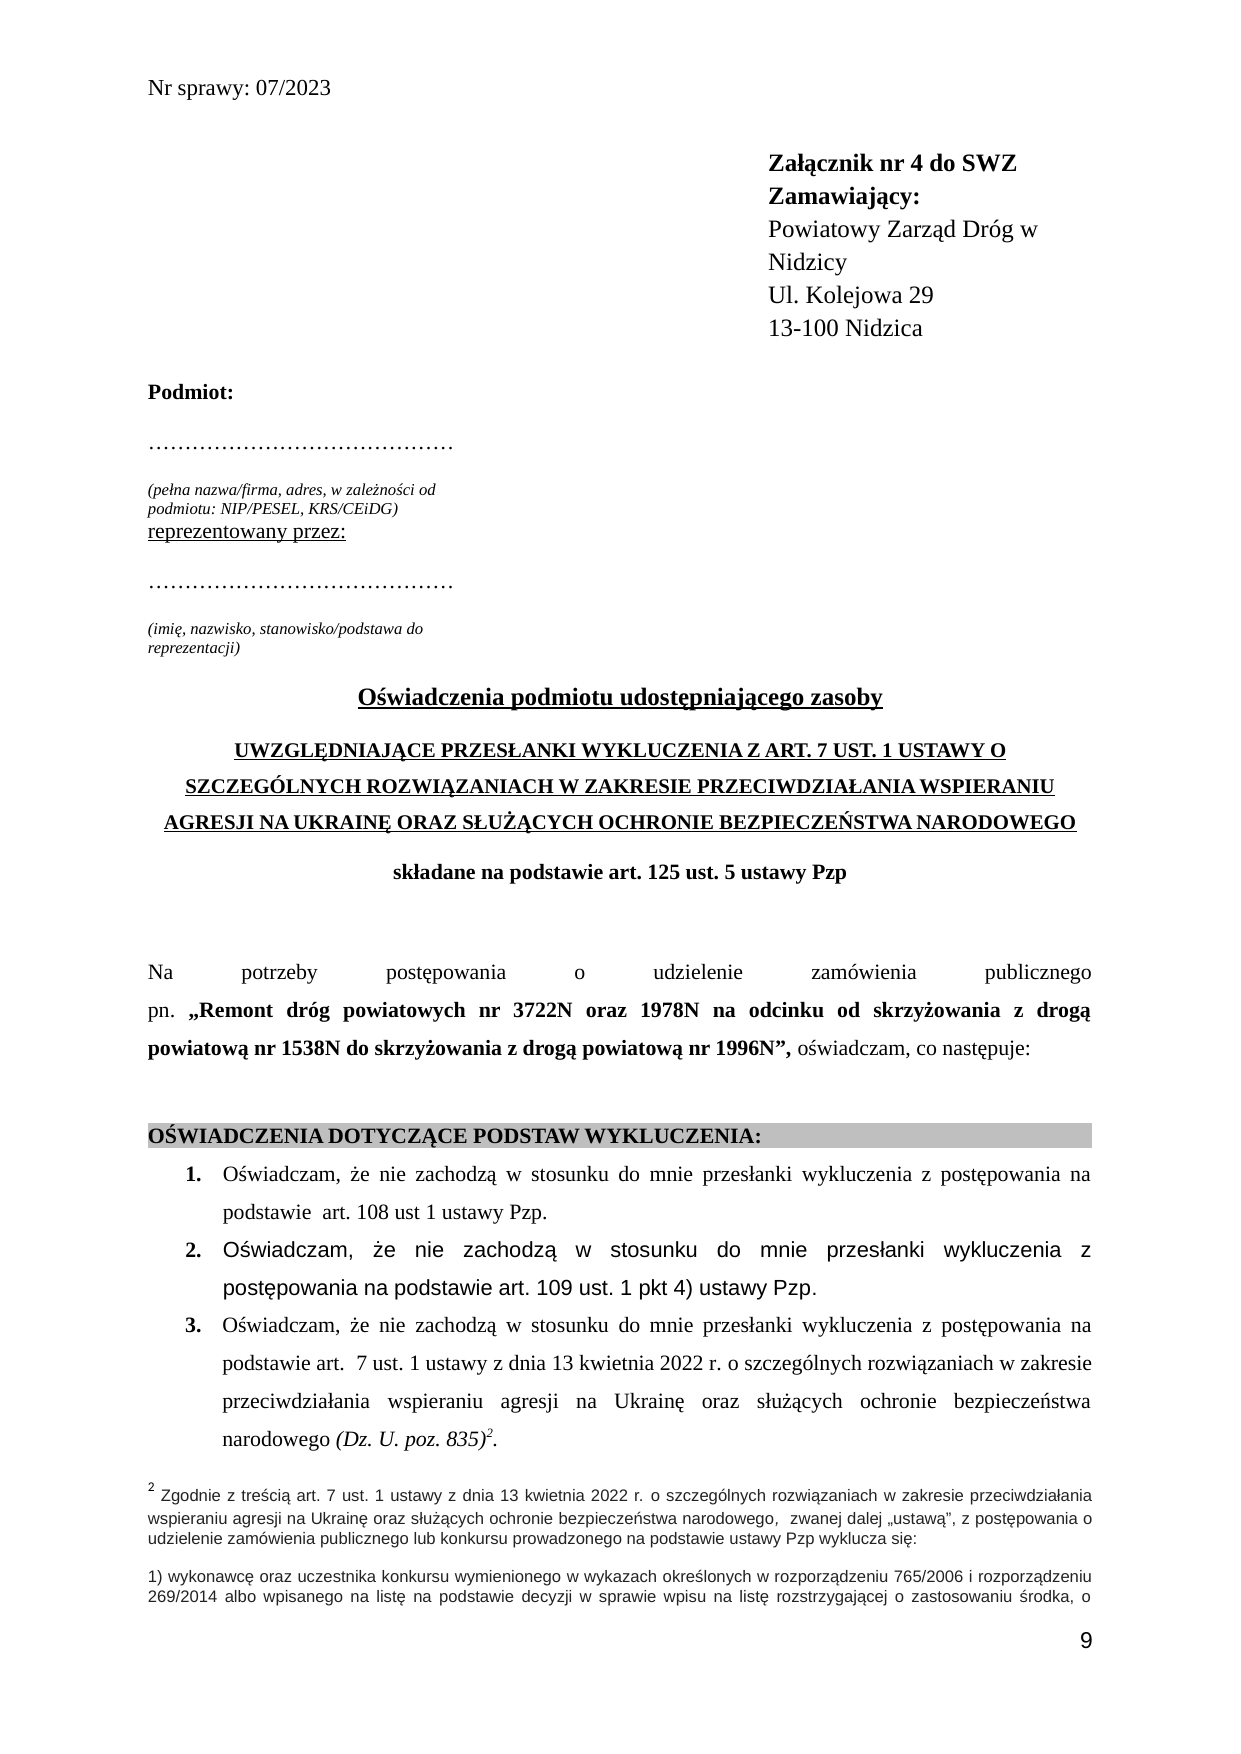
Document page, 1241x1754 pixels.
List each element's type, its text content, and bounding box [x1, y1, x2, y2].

text składane na podstawie art. 125 ust. 5 ustawy Pzp [148, 859, 1092, 884]
text …………………………………… [148, 429, 472, 454]
list Oświadczam, że nie zachodzą w stosunku do mnie przesłanki wykluczenia z postępowania na podstawie art. 7 ust. 1 ustawy z dnia 13 kwietnia 2022 r. o szczególnych rozwiązaniach w zakresie przeciwdziałania wspieraniu agresji na Ukrainę oraz służących ochronie bezpieczeństwa narodowego (Dz. U. poz. 835). [185, 1312, 1092, 1451]
text UWZGLĘDNIAJĄCE PRZESŁANKI WYKLUCZENIA Z ART. 7 UST. 1 USTAWY o szczególnych rozwiązaniach w zakresie przeciwdziałania wspieraniu agresji na Ukrainę oraz służących ochronie bezpieczeństwa narodowego [148, 738, 1092, 834]
text Ul. Kolejowa 29 [768, 280, 1092, 308]
text …………………………………… [148, 568, 472, 594]
text Na potrzeby postępowania o udzielenie zamówienia publicznego pn. „Remont dróg powiatowych nr 3722N oraz 1978N na odcinku od skrzyżowania z drogą powiatową nr 1538N do skrzyżowania z drogą powiatową nr 1996N”, oświadczam, co następuje: [148, 959, 1092, 1060]
text Powiatowy Zarząd Dróg w Nidzicy [768, 214, 1092, 276]
text reprezentowany przez: [148, 518, 1092, 543]
text OŚWIADCZENIA DOTYCZĄCE PODSTAW WYKLUCZENIA: [148, 1123, 1092, 1148]
text (pełna nazwa/firma, adres, w zależności od podmiotu: NIP/PESEL, KRS/CEiDG) [148, 480, 472, 518]
text (imię, nazwisko, stanowisko/podstawa do reprezentacji) [148, 619, 472, 657]
list Oświadczam, że nie zachodzą w stosunku do mnie przesłanki wykluczenia z postępowania na podstawie art. 109 ust. 1 pkt 4) ustawy Pzp. [185, 1237, 1092, 1300]
list Oświadczam, że nie zachodzą w stosunku do mnie przesłanki wykluczenia z postępowania na podstawie art. 108 ust 1 ustawy Pzp. [185, 1161, 1092, 1224]
text Oświadczenia podmiotu udostępniającego zasoby [148, 682, 1092, 711]
text Zamawiający: [694, 181, 1092, 209]
text 13-100 Nidzica [768, 313, 1092, 342]
text Podmiot: [148, 379, 1092, 404]
text Załącznik nr 4 do SWZ [694, 148, 1092, 176]
